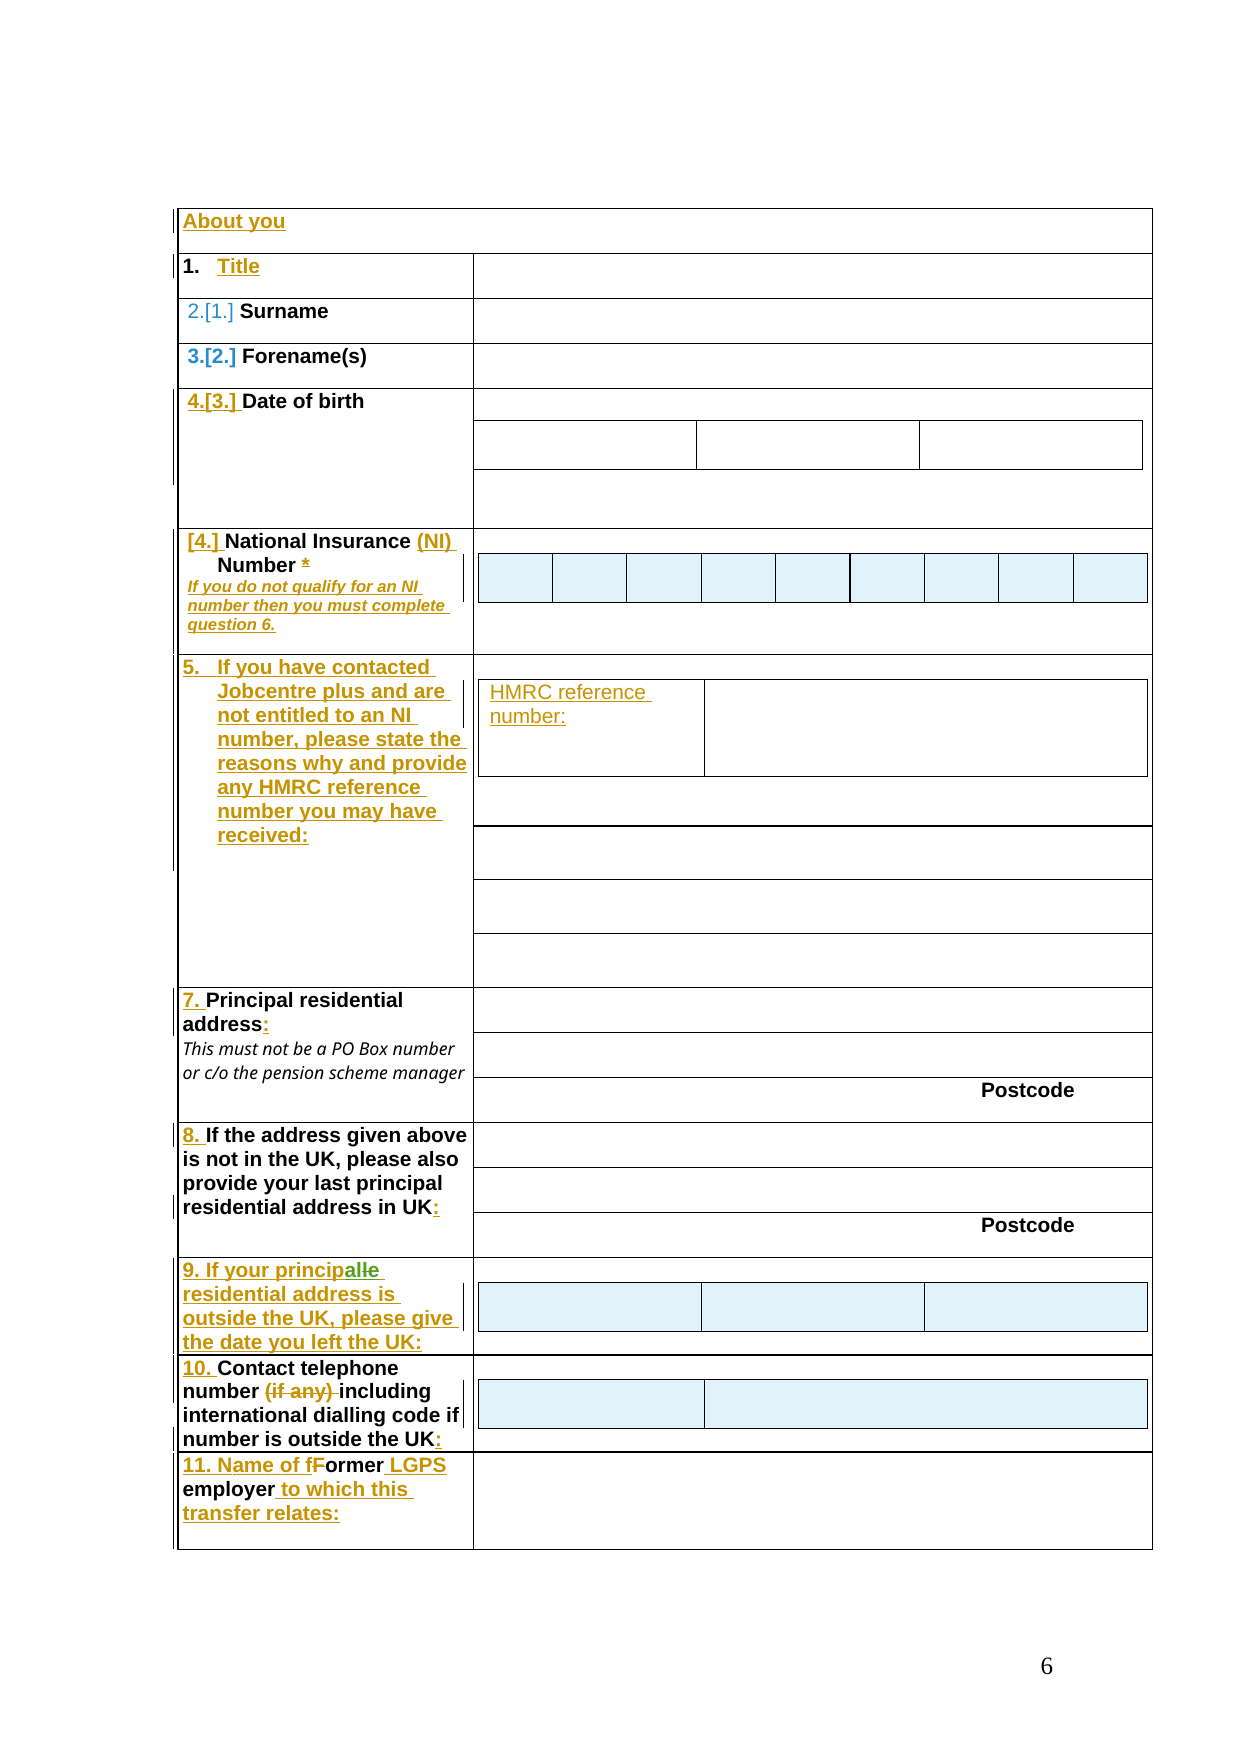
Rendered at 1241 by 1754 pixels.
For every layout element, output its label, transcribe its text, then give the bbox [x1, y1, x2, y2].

table_cell [474, 1453, 1152, 1549]
table_cell [474, 655, 1152, 825]
table_cell Date of birth [179, 389, 473, 527]
table_cell [474, 254, 1152, 297]
table_cell [179, 1258, 473, 1354]
table_cell [474, 1168, 1152, 1211]
table_cell [474, 1258, 1152, 1354]
table_cell [179, 254, 473, 297]
table_cell Contact telephone number including international dialling code if number is outside the UK [179, 1356, 473, 1451]
table_cell Forename(s) [179, 344, 473, 387]
table_cell Postcode [474, 1213, 1152, 1256]
table_cell [474, 880, 1152, 933]
table_header [179, 209, 1152, 252]
table_cell Principal residential address This must not be a PO Box number or c/o the pension scheme manager [179, 988, 473, 1121]
table_cell ormer employer [179, 1453, 473, 1549]
table_cell [474, 344, 1152, 387]
table_cell [179, 655, 473, 986]
table_cell If the address given above is not in the UK, please also provide your last principal residential address in UK [179, 1123, 473, 1256]
table_cell Surname [179, 299, 473, 342]
table_cell [474, 827, 1152, 879]
table_cell National Insurance Number [179, 529, 473, 653]
table_cell [474, 1356, 1152, 1451]
table_cell [474, 1123, 1152, 1166]
table_cell Postcode [474, 1078, 1152, 1121]
table_cell [474, 529, 1152, 653]
table_cell [474, 934, 1152, 986]
table_cell [474, 988, 1152, 1031]
table_cell [474, 389, 1152, 527]
table_cell [474, 1033, 1152, 1076]
table_cell [474, 299, 1152, 342]
